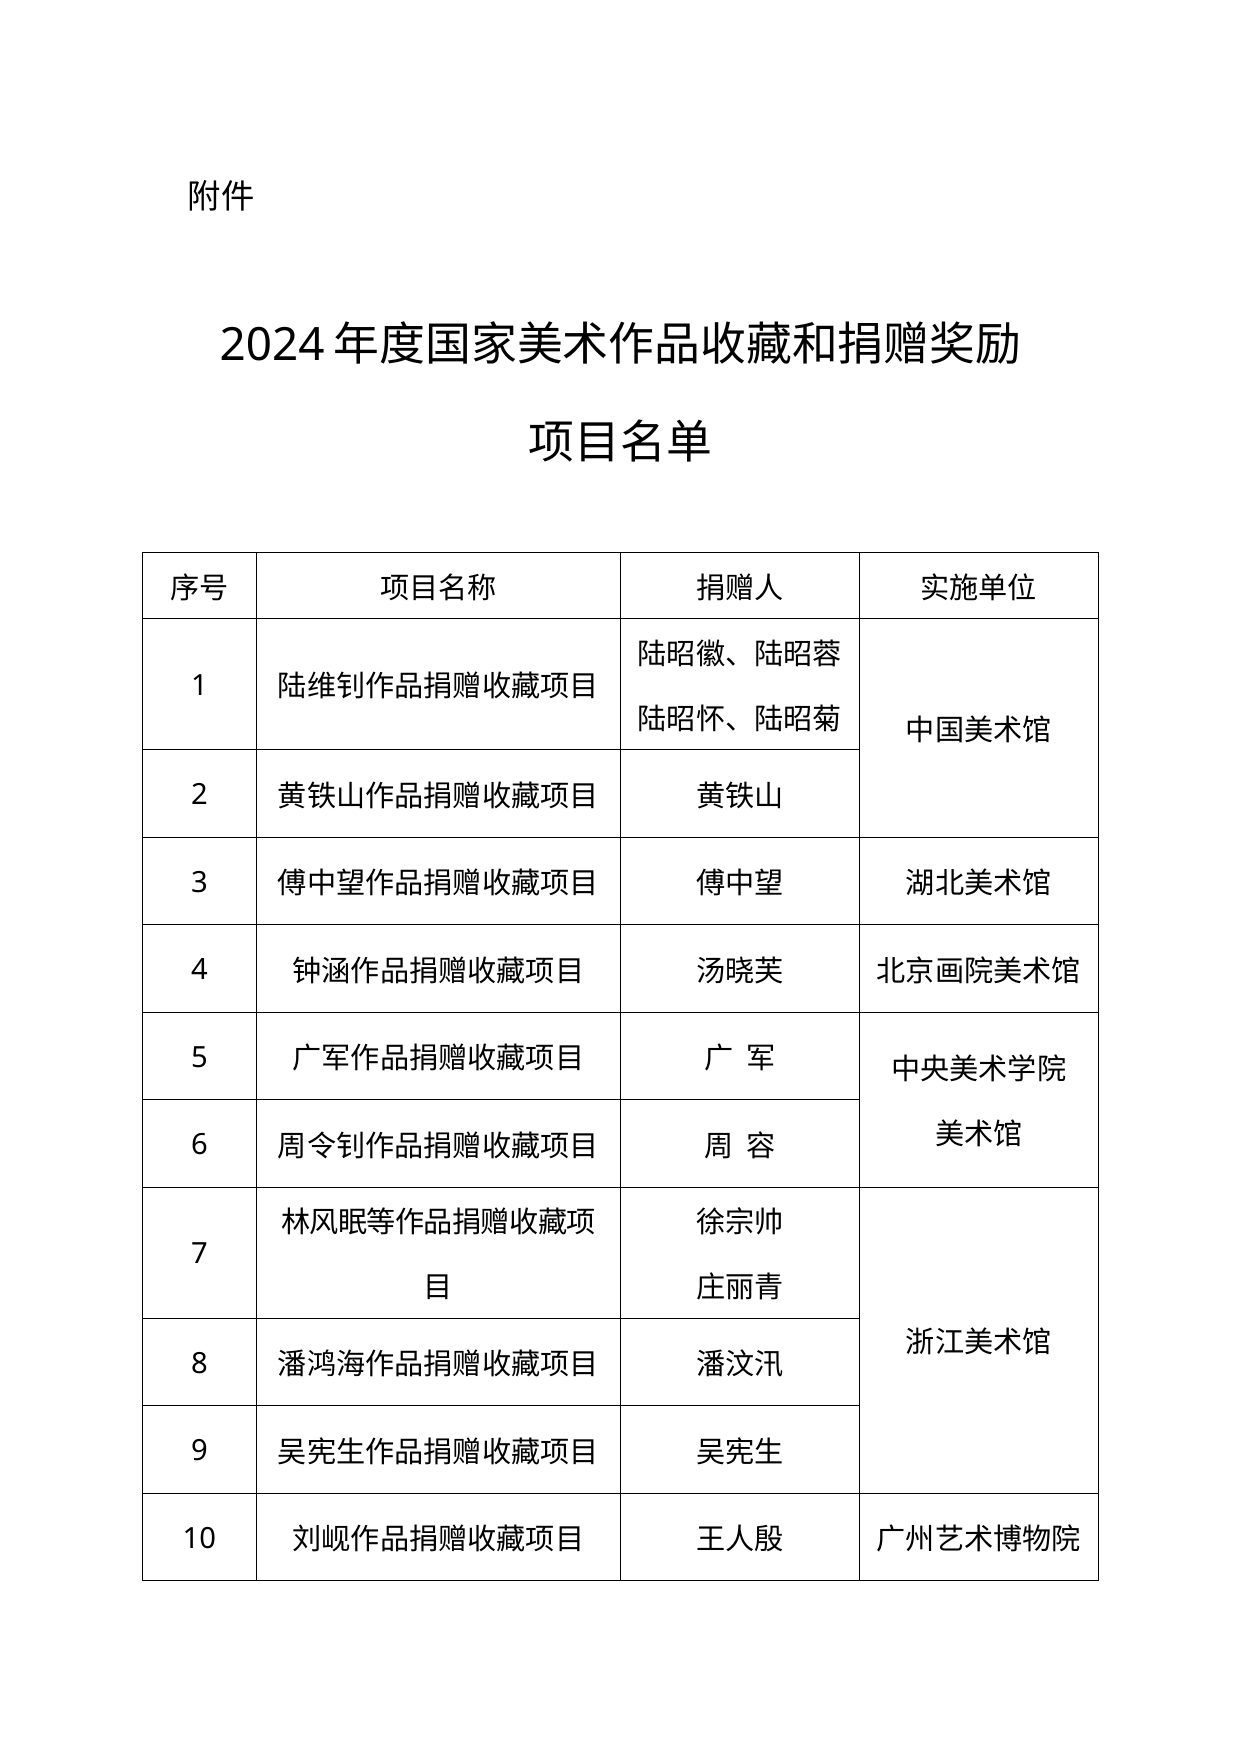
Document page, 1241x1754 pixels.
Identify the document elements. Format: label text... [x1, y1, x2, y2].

table_cell 陆昭徽、陆昭蓉陆昭怀、陆昭菊 [621, 619, 859, 749]
table_header 实施单位 [860, 553, 1098, 618]
table_cell 周令钊作品捐赠收藏项目 [257, 1100, 620, 1187]
table_cell 徐宗帅 庄丽青 [621, 1188, 859, 1318]
table_header 项目名称 [257, 553, 620, 618]
text 2024年度国家美术作品收藏和捐赠奖励 [187, 292, 1053, 389]
table_cell 5 [143, 1013, 256, 1099]
table_cell 潘鸿海作品捐赠收藏项目 [257, 1319, 620, 1405]
table_cell 钟涵作品捐赠收藏项目 [257, 925, 620, 1012]
table_cell 8 [143, 1319, 256, 1405]
table_cell 中国美术馆 [860, 619, 1098, 837]
table_cell 陆维钊作品捐赠收藏项目 [257, 619, 620, 749]
table_cell 7 [143, 1188, 256, 1318]
table_cell 广州艺术博物院（广州美术馆） [860, 1494, 1098, 1580]
text 附件 [187, 162, 1053, 227]
text 项目名单 [187, 389, 1053, 487]
table_cell 黄铁山作品捐赠收藏项目 [257, 750, 620, 837]
table_cell 3 [143, 838, 256, 924]
table_cell 广军作品捐赠收藏项目 [257, 1013, 620, 1099]
table_cell 汤晓芙 [621, 925, 859, 1012]
table_cell 2 [143, 750, 256, 837]
table_cell 中央美术学院 美术馆 [860, 1013, 1098, 1187]
table_cell 周 容 [621, 1100, 859, 1187]
table_cell 黄铁山 [621, 750, 859, 837]
table_cell 吴宪生 [621, 1406, 859, 1493]
table_cell 王人殷 [621, 1494, 859, 1580]
table_cell 林风眠等作品捐赠收藏项目 [257, 1188, 620, 1318]
table_cell 吴宪生作品捐赠收藏项目 [257, 1406, 620, 1493]
table_header 捐赠人 [621, 553, 859, 618]
table_cell 浙江美术馆 [860, 1188, 1098, 1493]
table_cell 4 [143, 925, 256, 1012]
table_cell 1 [143, 619, 256, 749]
table_cell 北京画院美术馆 [860, 925, 1098, 1012]
table_cell 刘岘作品捐赠收藏项目 [257, 1494, 620, 1580]
table_cell 湖北美术馆 [860, 838, 1098, 924]
table_cell 10 [143, 1494, 256, 1580]
table_cell 潘汶汛 [621, 1319, 859, 1405]
table_cell 傅中望作品捐赠收藏项目 [257, 838, 620, 924]
table_header 序号 [143, 553, 256, 618]
table_cell 6 [143, 1100, 256, 1187]
table_cell 9 [143, 1406, 256, 1493]
table_cell 傅中望 [621, 838, 859, 924]
table_cell 广 军 [621, 1013, 859, 1099]
